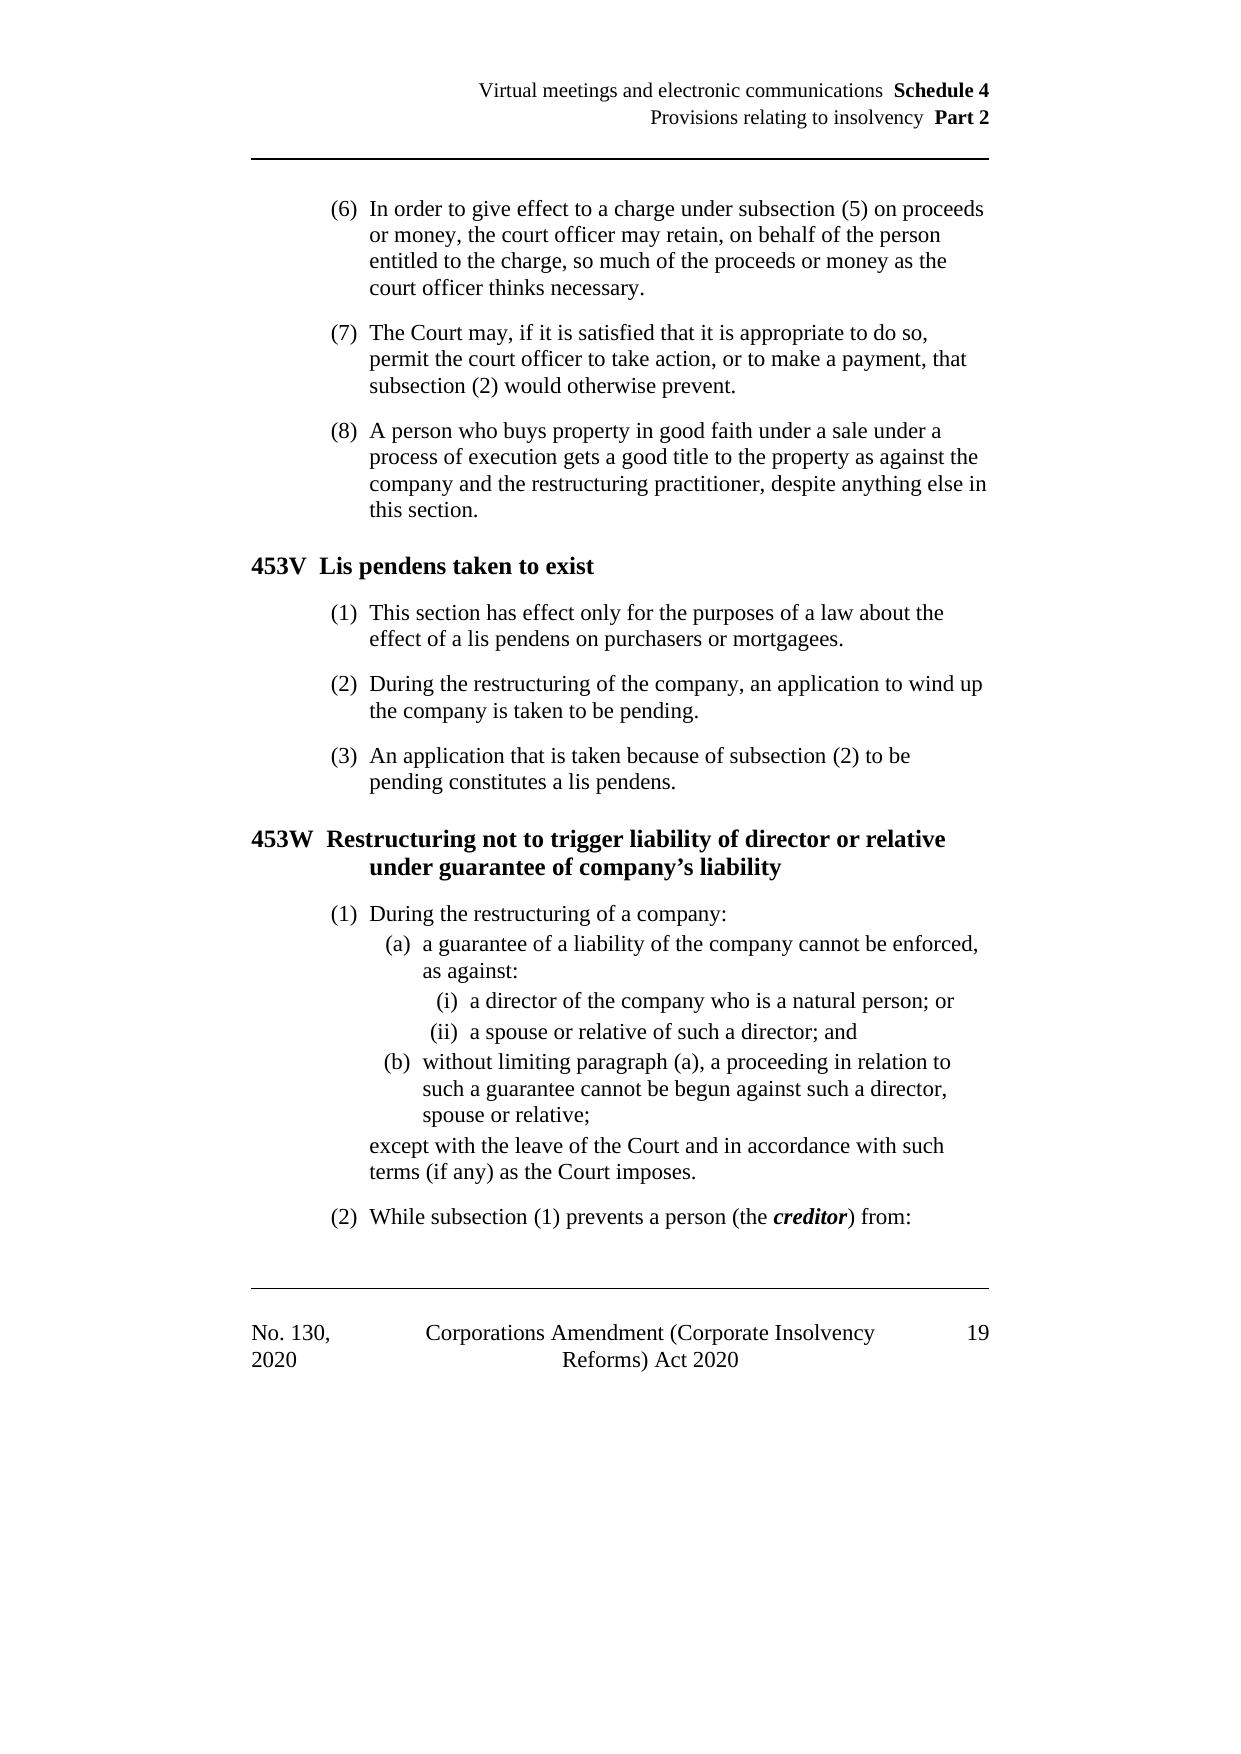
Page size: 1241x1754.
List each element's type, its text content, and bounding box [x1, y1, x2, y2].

text (2) During the restructuring of the company, an application to wind up the company is taken to be pending. [251, 670, 989, 723]
text 453V Lis pendens taken to exist [251, 551, 989, 580]
text (2) While subsection (1) prevents a person (the creditor) from: [251, 1203, 989, 1229]
text (6) In order to give effect to a charge under subsection (5) on proceeds or money, the court officer may retain, on behalf of the person entitled to the charge, so much of the proceeds or money as the court officer thinks necessary. [251, 195, 989, 300]
text (1) This section has effect only for the purposes of a law about the effect of a lis pendens on purchasers or mortgagees. [251, 599, 989, 652]
text (8) A person who buys property in good faith under a sale under a process of execution gets a good title to the property as against the company and the restructuring practitioner, despite anything else in this section. [251, 417, 989, 522]
text (1) During the restructuring of a company: [251, 900, 989, 926]
text (3) An application that is taken because of subsection (2) to be pending constitutes a lis pendens. [251, 742, 989, 794]
text except with the leave of the Court and in accordance with such terms (if any) as the Court imposes. [369, 1132, 989, 1184]
text (ii) a spouse or relative of such a director; and [251, 1018, 989, 1044]
text (7) The Court may, if it is satisfied that it is appropriate to do so, permit the court officer to take action, or to make a payment, that subsection (2) would otherwise prevent. [251, 319, 989, 398]
text (b) without limiting paragraph (a), a proceeding in relation to such a guarantee cannot be begun against such a director, spouse or relative; [251, 1048, 989, 1127]
text 453W Restructuring not to trigger liability of director or relative under guarantee of company’s liability [251, 824, 989, 881]
text (i) a director of the company who is a natural person; or [251, 987, 989, 1014]
text (a) a guarantee of a liability of the company cannot be enforced, as against: [251, 931, 989, 983]
